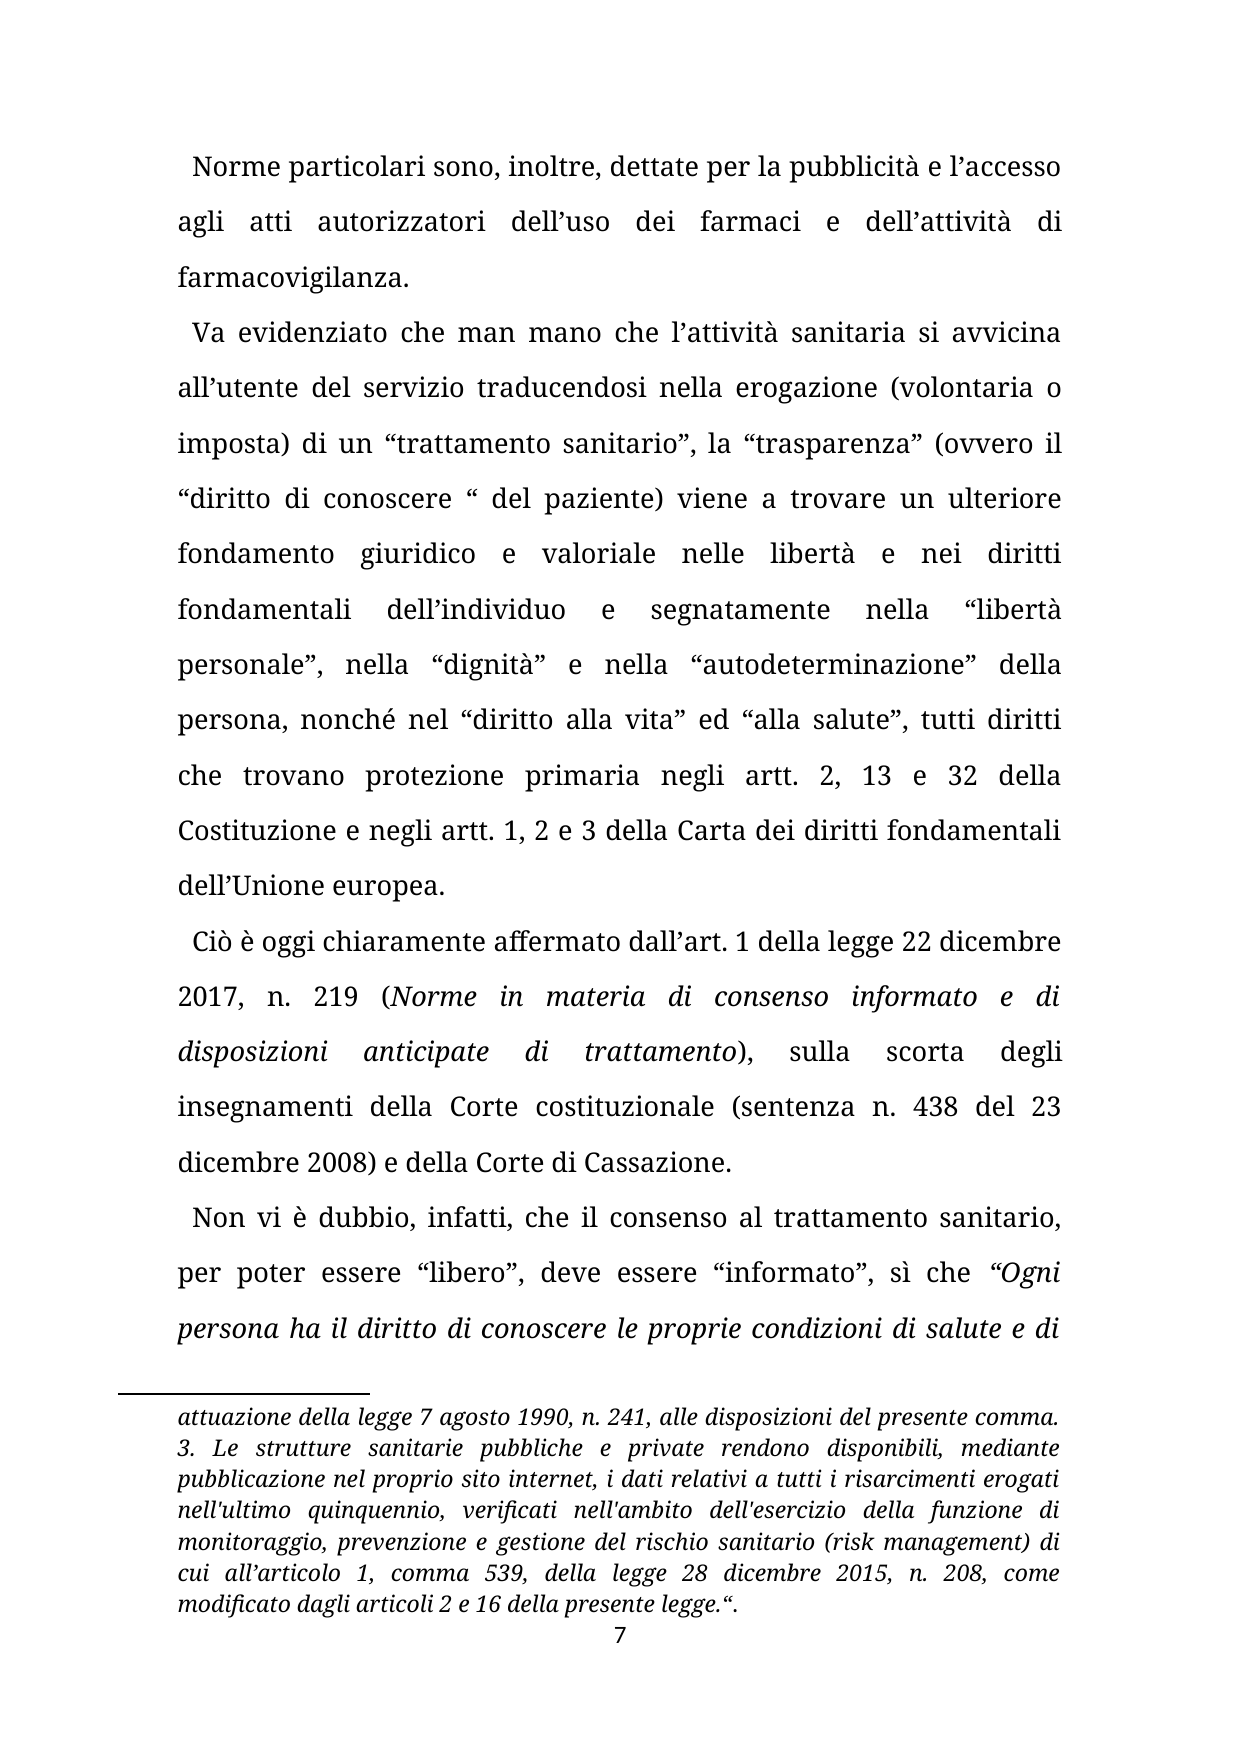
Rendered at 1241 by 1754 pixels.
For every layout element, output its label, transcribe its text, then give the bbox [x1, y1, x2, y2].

text Ciò è oggi chiaramente affermato dall’art. 1 della legge 22 dicembre 2017, n. 219 (Norme in materia di consenso informato e di disposizioni anticipate di trattamento), sulla scorta degli insegnamenti della Corte costituzionale (sentenza n. 438 del 23 dicembre 2008) e della Corte di Cassazione. [177, 922, 1063, 1180]
text Norme particolari sono, inoltre, dettate per la pubblicità e l’accesso agli atti autorizzatori dell’uso dei farmaci e dell’attività di farmacovigilanza. [177, 148, 1063, 295]
text Va evidenziato che man mano che l’attività sanitaria si avvicina all’utente del servizio traducendosi nella erogazione (volontaria o imposta) di un “trattamento sanitario”, la “trasparenza” (ovvero il “diritto di conoscere “ del paziente) viene a trovare un ulteriore fondamento giuridico e valoriale nelle libertà e nei diritti fondamentali dell’individuo e segnatamente nella “libertà personale”, nella “dignità” e nella “autodeterminazione” della persona, nonché nel “diritto alla vita” ed “alla salute”, tutti diritti che trovano protezione primaria negli artt. 2, 13 e 32 della Costituzione e negli artt. 1, 2 e 3 della Carta dei diritti fondamentali dell’Unione europea. [177, 313, 1063, 903]
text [177, 1198, 1063, 1346]
